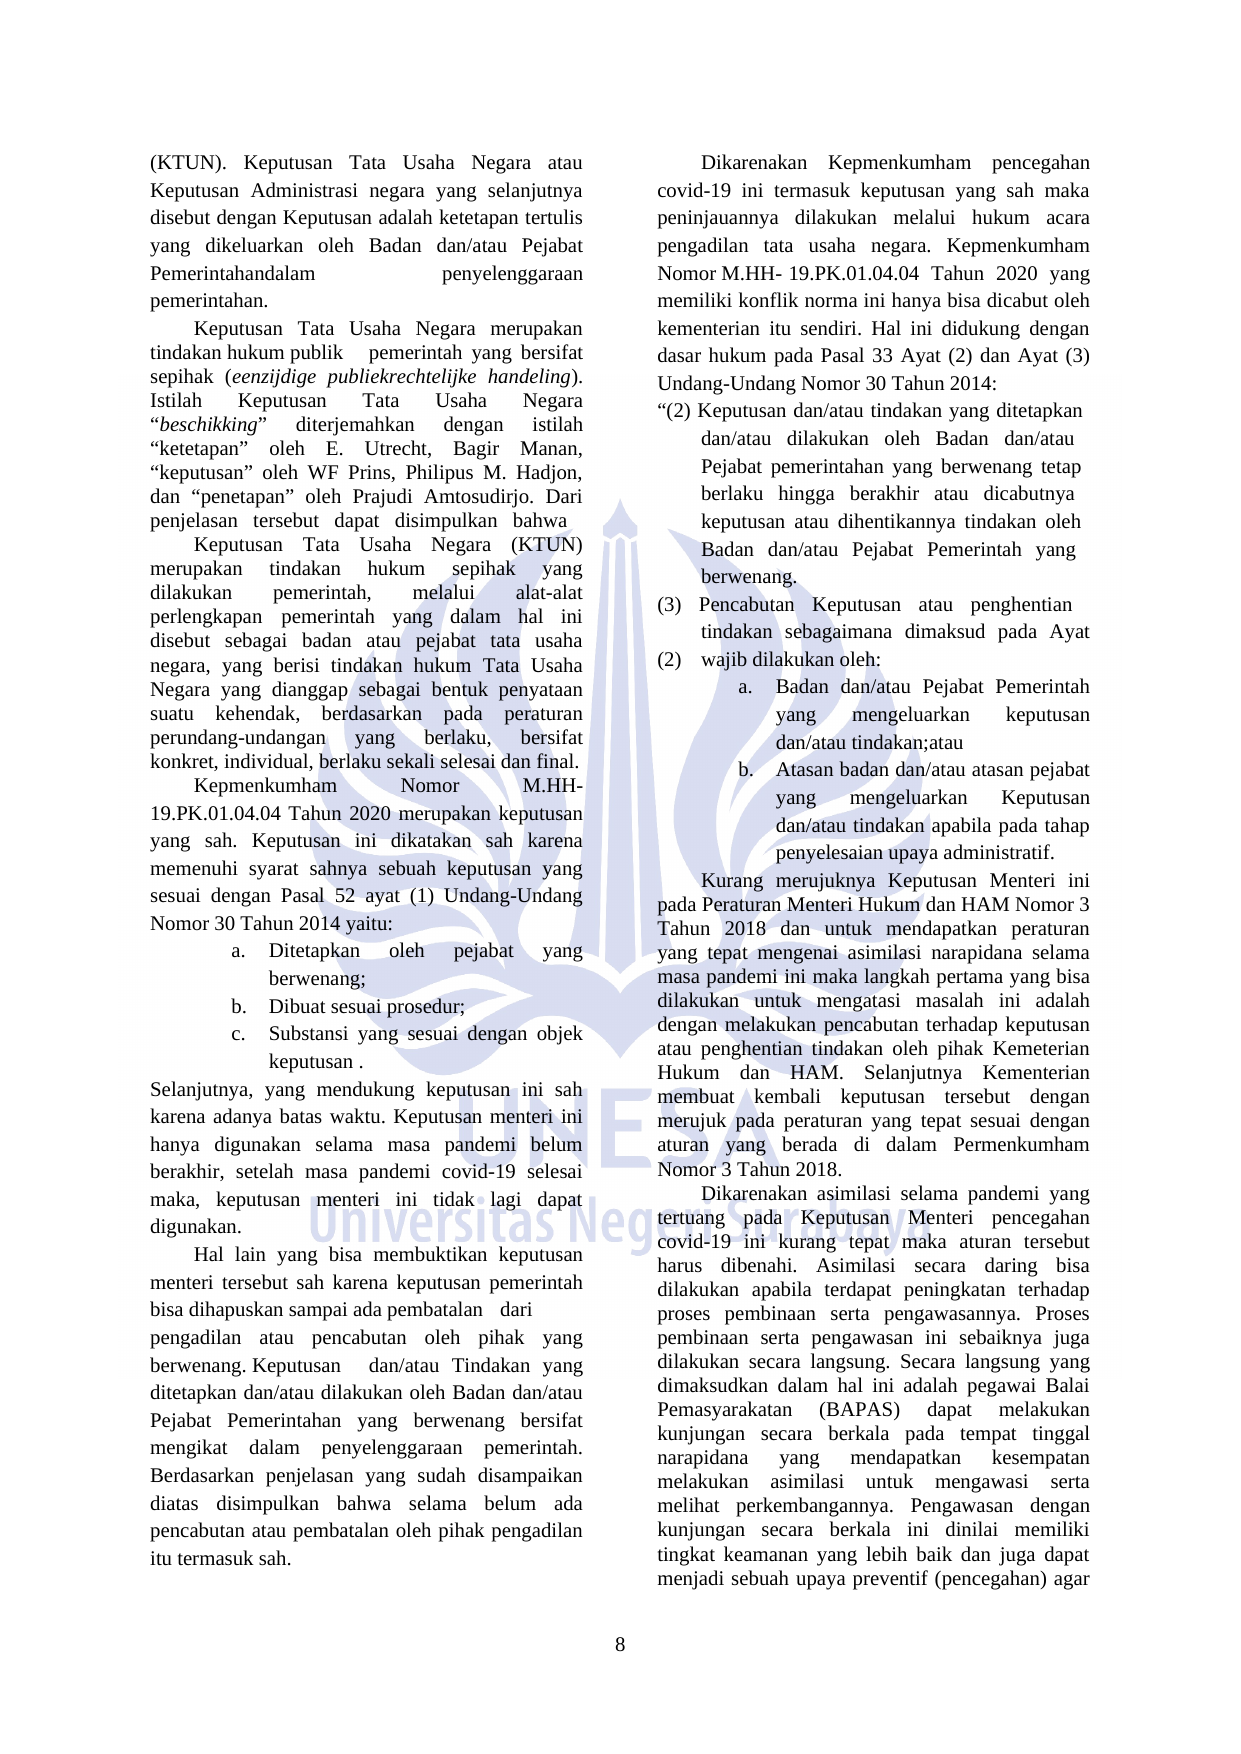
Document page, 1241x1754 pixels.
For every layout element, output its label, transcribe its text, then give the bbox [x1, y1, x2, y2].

text Dikarenakan Kepmenkumham pencegahan covid-19 ini termasuk keputusan yang sah maka peninjauannya dilakukan melalui hukum acara pengadilan tata usaha negara. Kepmenkumham Nomor M.HH- 19.PK.01.04.04 Tahun 2020 yang memiliki konflik norma ini hanya bisa dicabut oleh kementerian itu sendiri. Hal ini didukung dengan dasar hukum pada Pasal 33 Ayat (2) dan Ayat (3) Undang-Undang Nomor 30 Tahun 2014: [657, 150, 1090, 395]
text “(2) Keputusan dan/atau tindakan yang ditetapkan dan/atau dilakukan oleh Badan dan/atau Pejabat pemerintahan yang berwenang tetap berlaku hingga berakhir atau dicabutnya keputusan atau dihentikannya tindakan oleh Badan dan/atau Pejabat Pemerintah yang berwenang. [657, 398, 1090, 588]
text Selanjutnya, yang mendukung keputusan ini sah karena adanya batas waktu. Keputusan menteri ini hanya digunakan selama masa pandemi belum berakhir, setelah masa pandemi covid-19 selesai maka, keputusan menteri ini tidak lagi dapat digunakan. [150, 1076, 583, 1238]
list Ditetapkan oleh pejabat yang berwenang; [231, 938, 583, 990]
list Badan dan/atau Pejabat Pemerintah yang mengeluarkan keputusan dan/atau tindakan;atau [738, 674, 1090, 754]
text Kurang merujuknya Keputusan Menteri ini pada Peraturan Menteri Hukum dan HAM Nomor 3 Tahun 2018 dan untuk mendapatkan peraturan yang tepat mengenai asimilasi narapidana selama masa pandemi ini maka langkah pertama yang bisa dilakukan untuk mengatasi masalah ini adalah dengan melakukan pencabutan terhadap keputusan atau penghentian tindakan oleh pihak Kemeterian Hukum dan HAM. Selanjutnya Kementerian membuat kembali keputusan tersebut dengan merujuk pada peraturan yang tepat sesuai dengan aturan yang berada di dalam Permenkumham Nomor 3 Tahun 2018. [657, 868, 1090, 1181]
list Substansi yang sesuai dengan objek keputusan . [231, 1021, 583, 1073]
text (3) Pencabutan Keputusan atau penghentian tindakan sebagaimana dimaksud pada Ayat (2) wajib dilakukan oleh: [657, 592, 1090, 671]
list Atasan badan dan/atau atasan pejabat yang mengeluarkan Keputusan dan/atau tindakan apabila pada tahap penyelesaian upaya administratif. [738, 757, 1090, 864]
text Kepmenkumham Nomor M.HH-19.PK.01.04.04 Tahun 2020 merupakan keputusan yang sah. Keputusan ini dikatakan sah karena memenuhi syarat sahnya sebuah keputusan yang sesuai dengan Pasal 52 ayat (1) Undang-Undang Nomor 30 Tahun 2014 yaitu: [150, 773, 583, 935]
text Hal lain yang bisa membuktikan keputusan menteri tersebut sah karena keputusan pemerintah bisa dihapuskan sampai ada pembatalan dari pengadilan atau pencabutan oleh pihak yang berwenang. Keputusan dan/atau Tindakan yang ditetapkan dan/atau dilakukan oleh Badan dan/atau Pejabat Pemerintahan yang berwenang bersifat mengikat dalam penyelenggaraan pemerintah. Berdasarkan penjelasan yang sudah disampaikan diatas disimpulkan bahwa selama belum ada pencabutan atau pembatalan oleh pihak pengadilan itu termasuk sah. [150, 1242, 583, 1570]
list Dibuat sesuai prosedur; [231, 994, 583, 1018]
text Keputusan Tata Usaha Negara merupakan tindakan hukum publik pemerintah yang bersifat sepihak (eenzijdige publiekrechtelijke handeling). Istilah Keputusan Tata Usaha Negara “beschikking” diterjemahkan dengan istilah “ketetapan” oleh E. Utrecht, Bagir Manan, “keputusan” oleh WF Prins, Philipus M. Hadjon, dan “penetapan” oleh Prajudi Amtosudirjo. Dari penjelasan tersebut dapat disimpulkan bahwa Keputusan Tata Usaha Negara (KTUN) merupakan tindakan hukum sepihak yang dilakukan pemerintah, melalui alat-alat perlengkapan pemerintah yang dalam hal ini disebut sebagai badan atau pejabat tata usaha negara, yang berisi tindakan hukum Tata Usaha Negara yang dianggap sebagai bentuk penyataan suatu kehendak, berdasarkan pada peraturan perundang-undangan yang berlaku, bersifat konkret, individual, berlaku sekali selesai dan final. [150, 316, 583, 773]
